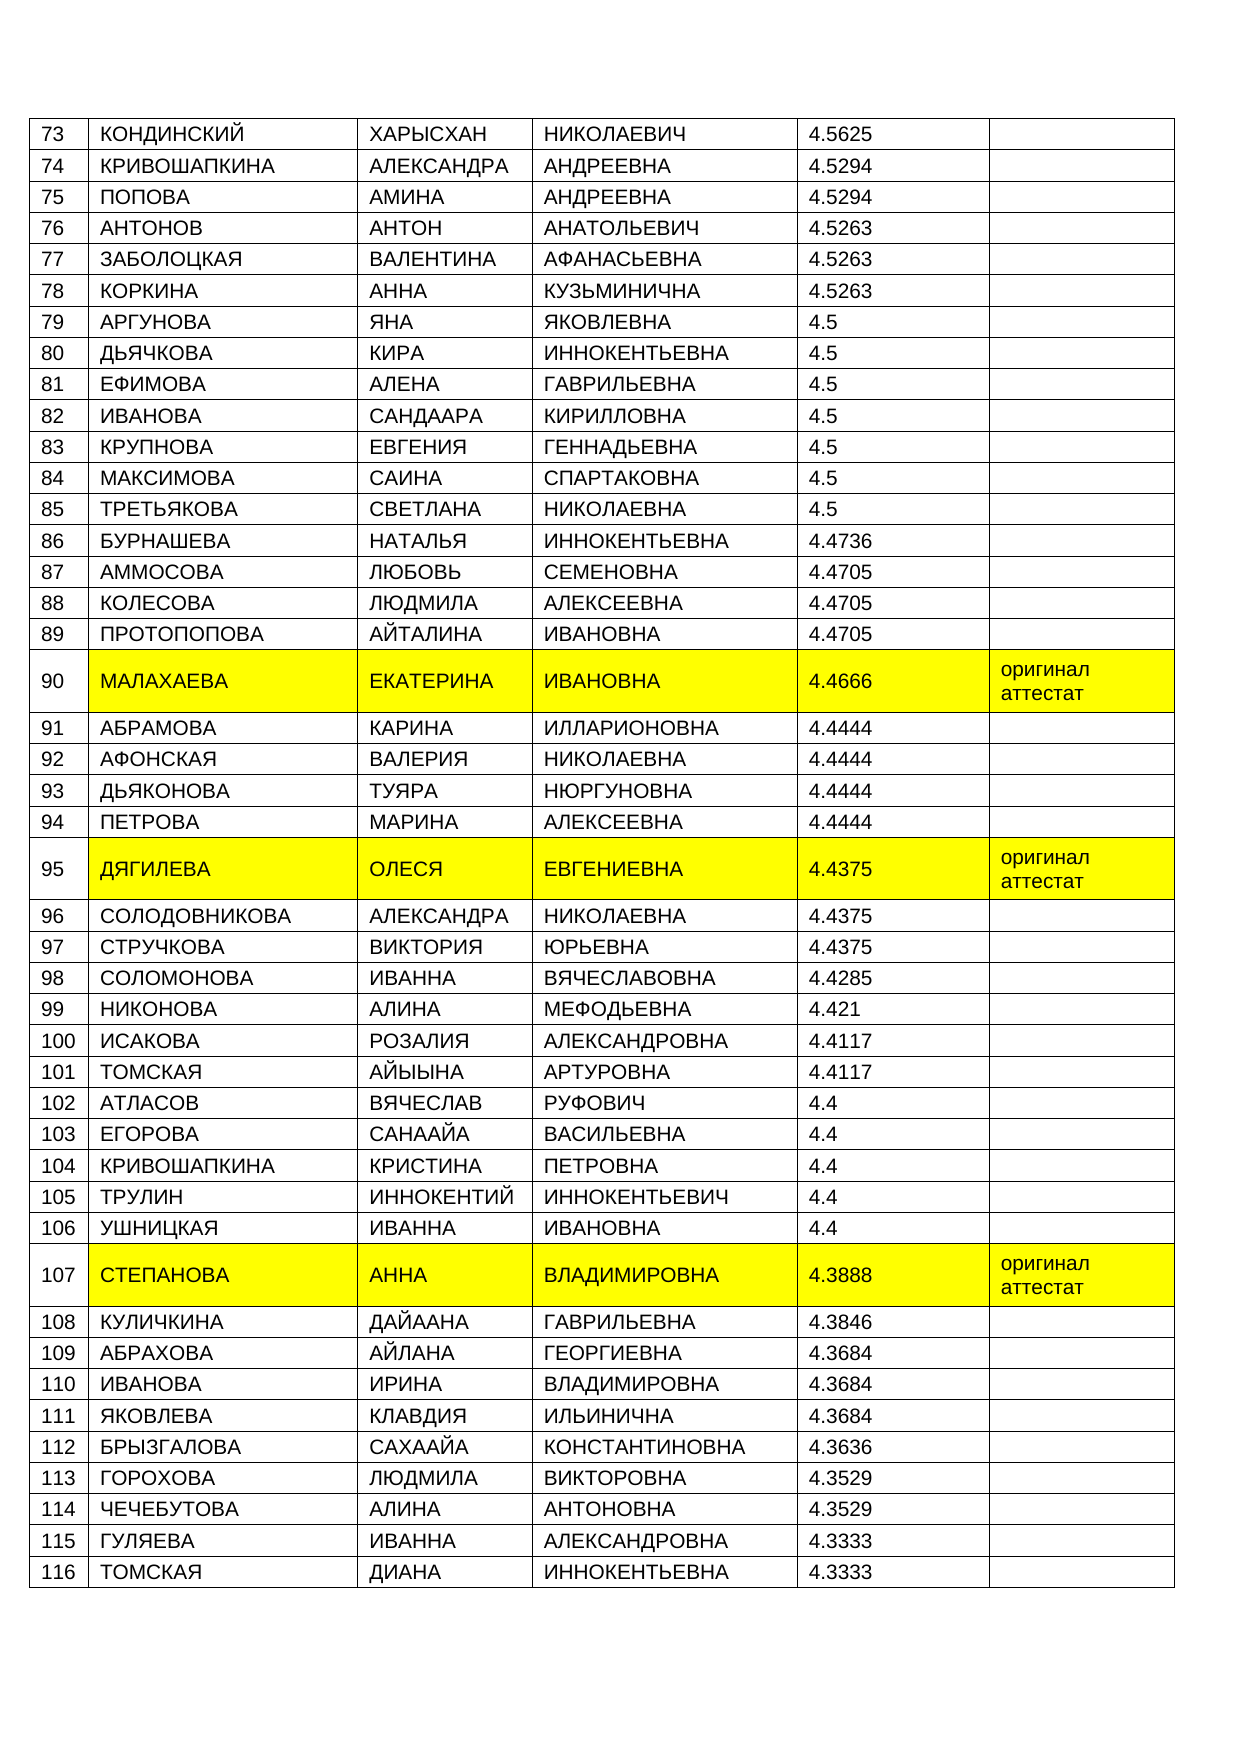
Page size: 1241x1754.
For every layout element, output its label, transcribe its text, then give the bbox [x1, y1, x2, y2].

table_cell АЛЕКСЕЕВНА [533, 588, 797, 618]
table_cell ЕФИМОВА [89, 369, 357, 399]
table_cell НАТАЛЬЯ [358, 525, 532, 556]
table_cell [990, 1213, 1174, 1243]
table_cell 81 [30, 369, 88, 399]
table_cell ДАЙААНА [358, 1307, 532, 1337]
table_cell 101 [30, 1057, 88, 1087]
table_cell АММОСОВА [89, 557, 357, 587]
table_cell НИКОЛАЕВНА [533, 900, 797, 931]
table_cell АНДРЕЕВНА [533, 182, 797, 212]
table_cell 4.421 [798, 994, 989, 1024]
table_cell ДЬЯКОНОВА [89, 775, 357, 806]
table_cell ИЛЬИНИЧНА [533, 1400, 797, 1431]
table_cell [990, 1182, 1174, 1212]
table_cell 92 [30, 744, 88, 774]
table_cell УШНИЦКАЯ [89, 1213, 357, 1243]
table_cell 88 [30, 588, 88, 618]
table_cell ДЯГИЛЕВА [89, 838, 357, 899]
table_cell 116 [30, 1557, 88, 1587]
table_cell КОНСТАНТИНОВНА [533, 1432, 797, 1462]
table_cell НИКОЛАЕВНА [533, 744, 797, 774]
table_cell СПАРТАКОВНА [533, 463, 797, 493]
table_cell ЧЕЧЕБУТОВА [89, 1494, 357, 1524]
table_cell оригинал аттестат [990, 650, 1174, 712]
table_cell КОРКИНА [89, 275, 357, 306]
table_cell СЕМЕНОВНА [533, 557, 797, 587]
table_cell ПОПОВА [89, 182, 357, 212]
table_cell 4.5 [798, 369, 989, 399]
table_cell [990, 775, 1174, 806]
table_cell ИВАНОВНА [533, 650, 797, 712]
table_cell ГАВРИЛЬЕВНА [533, 369, 797, 399]
table_cell [990, 307, 1174, 337]
table_cell ЕГОРОВА [89, 1119, 357, 1149]
table_cell ОЛЕСЯ [358, 838, 532, 899]
table_cell ГЕОРГИЕВНА [533, 1338, 797, 1368]
table_cell ЯКОВЛЕВНА [533, 307, 797, 337]
table_cell ИННОКЕНТЬЕВНА [533, 1557, 797, 1587]
table_cell КРИВОШАПКИНА [89, 150, 357, 181]
table_cell 4.3529 [798, 1494, 989, 1524]
table_cell СОЛОДОВНИКОВА [89, 900, 357, 931]
table_cell 4.5 [798, 338, 989, 368]
table_cell 86 [30, 525, 88, 556]
table_cell 98 [30, 963, 88, 993]
table_cell АЛЕКСАНДРОВНА [533, 1525, 797, 1556]
table_cell ЕКАТЕРИНА [358, 650, 532, 712]
table_cell АЛИНА [358, 1494, 532, 1524]
table_cell ЯКОВЛЕВА [89, 1400, 357, 1431]
table_cell 4.4 [798, 1119, 989, 1149]
table_cell ГУЛЯЕВА [89, 1525, 357, 1556]
table_cell 93 [30, 775, 88, 806]
table_cell 4.4375 [798, 838, 989, 899]
table_cell АБРАМОВА [89, 713, 357, 743]
table_cell [990, 557, 1174, 587]
table_cell [990, 619, 1174, 649]
table_cell 113 [30, 1463, 88, 1493]
table_cell [990, 494, 1174, 524]
table_cell [990, 932, 1174, 962]
table_cell СТЕПАНОВА [89, 1244, 357, 1306]
table_cell 115 [30, 1525, 88, 1556]
table_cell 90 [30, 650, 88, 712]
table_cell САХААЙА [358, 1432, 532, 1462]
table_cell [990, 400, 1174, 431]
table_cell 4.3684 [798, 1338, 989, 1368]
table_cell РУФОВИЧ [533, 1088, 797, 1118]
table_cell 4.3636 [798, 1432, 989, 1462]
table_cell 4.5263 [798, 213, 989, 243]
table_cell ВЛАДИМИРОВНА [533, 1244, 797, 1306]
table_cell МАКСИМОВА [89, 463, 357, 493]
table_cell 80 [30, 338, 88, 368]
table_cell ИВАНОВА [89, 1369, 357, 1399]
table_cell 4.3846 [798, 1307, 989, 1337]
table_cell АННА [358, 1244, 532, 1306]
table_cell ИННОКЕНТЬЕВНА [533, 525, 797, 556]
table_cell КАРИНА [358, 713, 532, 743]
table_cell КИРИЛЛОВНА [533, 400, 797, 431]
table_cell САИНА [358, 463, 532, 493]
table_cell ТРУЛИН [89, 1182, 357, 1212]
table_cell 4.5 [798, 494, 989, 524]
table_cell [990, 900, 1174, 931]
table_cell [990, 1400, 1174, 1431]
table_cell 4.5 [798, 307, 989, 337]
table_cell [990, 244, 1174, 274]
table_cell ИРИНА [358, 1369, 532, 1399]
table_cell КИРА [358, 338, 532, 368]
table_cell 114 [30, 1494, 88, 1524]
table_cell ЯНА [358, 307, 532, 337]
table_cell [990, 1088, 1174, 1118]
table_cell БУРНАШЕВА [89, 525, 357, 556]
table_cell [990, 463, 1174, 493]
table_cell [990, 1432, 1174, 1462]
table_cell САНААЙА [358, 1119, 532, 1149]
table_cell [990, 150, 1174, 181]
table_cell [990, 713, 1174, 743]
table_cell ИВАННА [358, 963, 532, 993]
table_cell 4.4444 [798, 744, 989, 774]
table_cell 112 [30, 1432, 88, 1462]
table_cell 108 [30, 1307, 88, 1337]
table_cell [990, 1057, 1174, 1087]
table_cell 4.5 [798, 432, 989, 462]
table_cell 4.4 [798, 1182, 989, 1212]
table_cell 73 [30, 119, 88, 149]
table_cell 110 [30, 1369, 88, 1399]
table_cell АЛЕКСАНДРА [358, 150, 532, 181]
table_cell ИВАННА [358, 1525, 532, 1556]
table_cell 75 [30, 182, 88, 212]
table_cell ИВАНОВНА [533, 619, 797, 649]
table_cell ПРОТОПОПОВА [89, 619, 357, 649]
table_cell АЛЕКСЕЕВНА [533, 807, 797, 837]
table_cell [990, 1119, 1174, 1149]
table_cell АННА [358, 275, 532, 306]
table_cell 94 [30, 807, 88, 837]
table_cell АРГУНОВА [89, 307, 357, 337]
table_cell [990, 525, 1174, 556]
table_cell ИВАНОВНА [533, 1213, 797, 1243]
table_cell КУЗЬМИНИЧНА [533, 275, 797, 306]
table_cell 4.4375 [798, 932, 989, 962]
table_cell [990, 963, 1174, 993]
table_cell 87 [30, 557, 88, 587]
table_cell [990, 182, 1174, 212]
table_cell 74 [30, 150, 88, 181]
table_cell КУЛИЧКИНА [89, 1307, 357, 1337]
table_cell 95 [30, 838, 88, 899]
table_cell 4.4375 [798, 900, 989, 931]
table_cell 4.5625 [798, 119, 989, 149]
table_cell 4.4117 [798, 1025, 989, 1056]
table_cell ПЕТРОВНА [533, 1150, 797, 1181]
table_cell АТЛАСОВ [89, 1088, 357, 1118]
table_cell БРЫЗГАЛОВА [89, 1432, 357, 1462]
table_cell ДЬЯЧКОВА [89, 338, 357, 368]
table_cell [990, 1463, 1174, 1493]
table_cell [990, 1369, 1174, 1399]
table_cell [990, 994, 1174, 1024]
table_cell АФАНАСЬЕВНА [533, 244, 797, 274]
table_cell 97 [30, 932, 88, 962]
table_cell ТРЕТЬЯКОВА [89, 494, 357, 524]
table_cell АНТОНОВНА [533, 1494, 797, 1524]
table_cell ЛЮДМИЛА [358, 588, 532, 618]
table_cell 104 [30, 1150, 88, 1181]
table_cell 4.4705 [798, 619, 989, 649]
table_cell АЛЕКСАНДРА [358, 900, 532, 931]
table_cell ИВАНОВА [89, 400, 357, 431]
table_cell ХАРЫСХАН [358, 119, 532, 149]
table_cell 4.5 [798, 400, 989, 431]
table_cell 91 [30, 713, 88, 743]
table_cell [990, 588, 1174, 618]
table_cell 4.4705 [798, 557, 989, 587]
table_cell ИННОКЕНТЬЕВНА [533, 338, 797, 368]
table_cell [990, 1525, 1174, 1556]
table_cell ДИАНА [358, 1557, 532, 1587]
table_cell ЗАБОЛОЦКАЯ [89, 244, 357, 274]
table_cell 99 [30, 994, 88, 1024]
table_cell 78 [30, 275, 88, 306]
table_cell КЛАВДИЯ [358, 1400, 532, 1431]
table_cell [990, 275, 1174, 306]
table_cell 105 [30, 1182, 88, 1212]
table_cell [990, 213, 1174, 243]
table_cell 4.5294 [798, 150, 989, 181]
table_cell КРИВОШАПКИНА [89, 1150, 357, 1181]
table_cell 89 [30, 619, 88, 649]
table_cell ЛЮБОВЬ [358, 557, 532, 587]
table_cell 106 [30, 1213, 88, 1243]
table_cell 76 [30, 213, 88, 243]
table_cell 4.3684 [798, 1369, 989, 1399]
table_cell 82 [30, 400, 88, 431]
table_cell ВАЛЕРИЯ [358, 744, 532, 774]
table_cell НИКОЛАЕВИЧ [533, 119, 797, 149]
table_cell СОЛОМОНОВА [89, 963, 357, 993]
table_cell 4.4 [798, 1150, 989, 1181]
table_cell ВЯЧЕСЛАВОВНА [533, 963, 797, 993]
table_cell 4.3529 [798, 1463, 989, 1493]
table_cell СВЕТЛАНА [358, 494, 532, 524]
table_cell 4.3333 [798, 1525, 989, 1556]
table_cell 103 [30, 1119, 88, 1149]
table_cell ЕВГЕНИЯ [358, 432, 532, 462]
table_cell [990, 369, 1174, 399]
table_cell ИСАКОВА [89, 1025, 357, 1056]
table_cell МАРИНА [358, 807, 532, 837]
table_cell КОЛЕСОВА [89, 588, 357, 618]
table_cell [990, 338, 1174, 368]
table_cell [990, 1494, 1174, 1524]
table_cell ГАВРИЛЬЕВНА [533, 1307, 797, 1337]
table_cell ВЯЧЕСЛАВ [358, 1088, 532, 1118]
table_cell КРУПНОВА [89, 432, 357, 462]
table_cell АЙЫЫНА [358, 1057, 532, 1087]
table_cell ГОРОХОВА [89, 1463, 357, 1493]
table_cell 111 [30, 1400, 88, 1431]
table_cell 102 [30, 1088, 88, 1118]
table_cell САНДААРА [358, 400, 532, 431]
table_cell 107 [30, 1244, 88, 1306]
table_cell 83 [30, 432, 88, 462]
table_cell НИКОНОВА [89, 994, 357, 1024]
table_cell 4.4444 [798, 713, 989, 743]
table_cell 4.4736 [798, 525, 989, 556]
table_cell ВИКТОРОВНА [533, 1463, 797, 1493]
table_cell [990, 1307, 1174, 1337]
table_cell АНТОН [358, 213, 532, 243]
table_cell 4.5 [798, 463, 989, 493]
table_cell 4.4117 [798, 1057, 989, 1087]
table_cell АЛЕКСАНДРОВНА [533, 1025, 797, 1056]
table_cell 4.5294 [798, 182, 989, 212]
table_cell АЛЕНА [358, 369, 532, 399]
table_cell ТОМСКАЯ [89, 1557, 357, 1587]
table_cell [990, 1150, 1174, 1181]
table_cell ВАЛЕНТИНА [358, 244, 532, 274]
table_cell КРИСТИНА [358, 1150, 532, 1181]
table_cell ПЕТРОВА [89, 807, 357, 837]
table_cell ИННОКЕНТИЙ [358, 1182, 532, 1212]
table_cell АНТОНОВ [89, 213, 357, 243]
table_cell 100 [30, 1025, 88, 1056]
table_cell 4.5263 [798, 244, 989, 274]
table_cell [990, 744, 1174, 774]
table_cell оригинал аттестат [990, 1244, 1174, 1306]
table_cell 79 [30, 307, 88, 337]
table_cell 4.4 [798, 1088, 989, 1118]
table_cell 4.4444 [798, 807, 989, 837]
table_cell [990, 807, 1174, 837]
table_cell [990, 119, 1174, 149]
table_cell оригинал аттестат [990, 838, 1174, 899]
table_cell АЛИНА [358, 994, 532, 1024]
table_cell РОЗАЛИЯ [358, 1025, 532, 1056]
table_cell МЕФОДЬЕВНА [533, 994, 797, 1024]
table_cell 4.3333 [798, 1557, 989, 1587]
table_cell 4.4 [798, 1213, 989, 1243]
table_cell ГЕННАДЬЕВНА [533, 432, 797, 462]
table_cell 4.4666 [798, 650, 989, 712]
table_cell АФОНСКАЯ [89, 744, 357, 774]
table_cell АБРАХОВА [89, 1338, 357, 1368]
table_cell ЛЮДМИЛА [358, 1463, 532, 1493]
table_cell 77 [30, 244, 88, 274]
table_cell 109 [30, 1338, 88, 1368]
table_cell НИКОЛАЕВНА [533, 494, 797, 524]
table_cell [990, 1338, 1174, 1368]
table_cell 4.4705 [798, 588, 989, 618]
table_cell ЮРЬЕВНА [533, 932, 797, 962]
table_cell 4.4285 [798, 963, 989, 993]
table_cell КОНДИНСКИЙ [89, 119, 357, 149]
table_cell АРТУРОВНА [533, 1057, 797, 1087]
table_cell 4.3684 [798, 1400, 989, 1431]
table_cell СТРУЧКОВА [89, 932, 357, 962]
table_cell [990, 1557, 1174, 1587]
table_cell 85 [30, 494, 88, 524]
table_cell ЕВГЕНИЕВНА [533, 838, 797, 899]
table_cell ИЛЛАРИОНОВНА [533, 713, 797, 743]
table_cell ВЛАДИМИРОВНА [533, 1369, 797, 1399]
table_cell [990, 432, 1174, 462]
table_cell ИННОКЕНТЬЕВИЧ [533, 1182, 797, 1212]
table_cell 96 [30, 900, 88, 931]
table_cell ТУЯРА [358, 775, 532, 806]
table_cell АНАТОЛЬЕВИЧ [533, 213, 797, 243]
table_cell 84 [30, 463, 88, 493]
table_cell 4.4444 [798, 775, 989, 806]
table_cell ИВАННА [358, 1213, 532, 1243]
table_cell АЙЛАНА [358, 1338, 532, 1368]
table_cell 4.3888 [798, 1244, 989, 1306]
table_cell АНДРЕЕВНА [533, 150, 797, 181]
table_cell [990, 1025, 1174, 1056]
table_cell НЮРГУНОВНА [533, 775, 797, 806]
table_cell АЙТАЛИНА [358, 619, 532, 649]
table_cell 4.5263 [798, 275, 989, 306]
table_cell АМИНА [358, 182, 532, 212]
table_cell МАЛАХАЕВА [89, 650, 357, 712]
table_cell ВИКТОРИЯ [358, 932, 532, 962]
table_cell ТОМСКАЯ [89, 1057, 357, 1087]
table_cell ВАСИЛЬЕВНА [533, 1119, 797, 1149]
